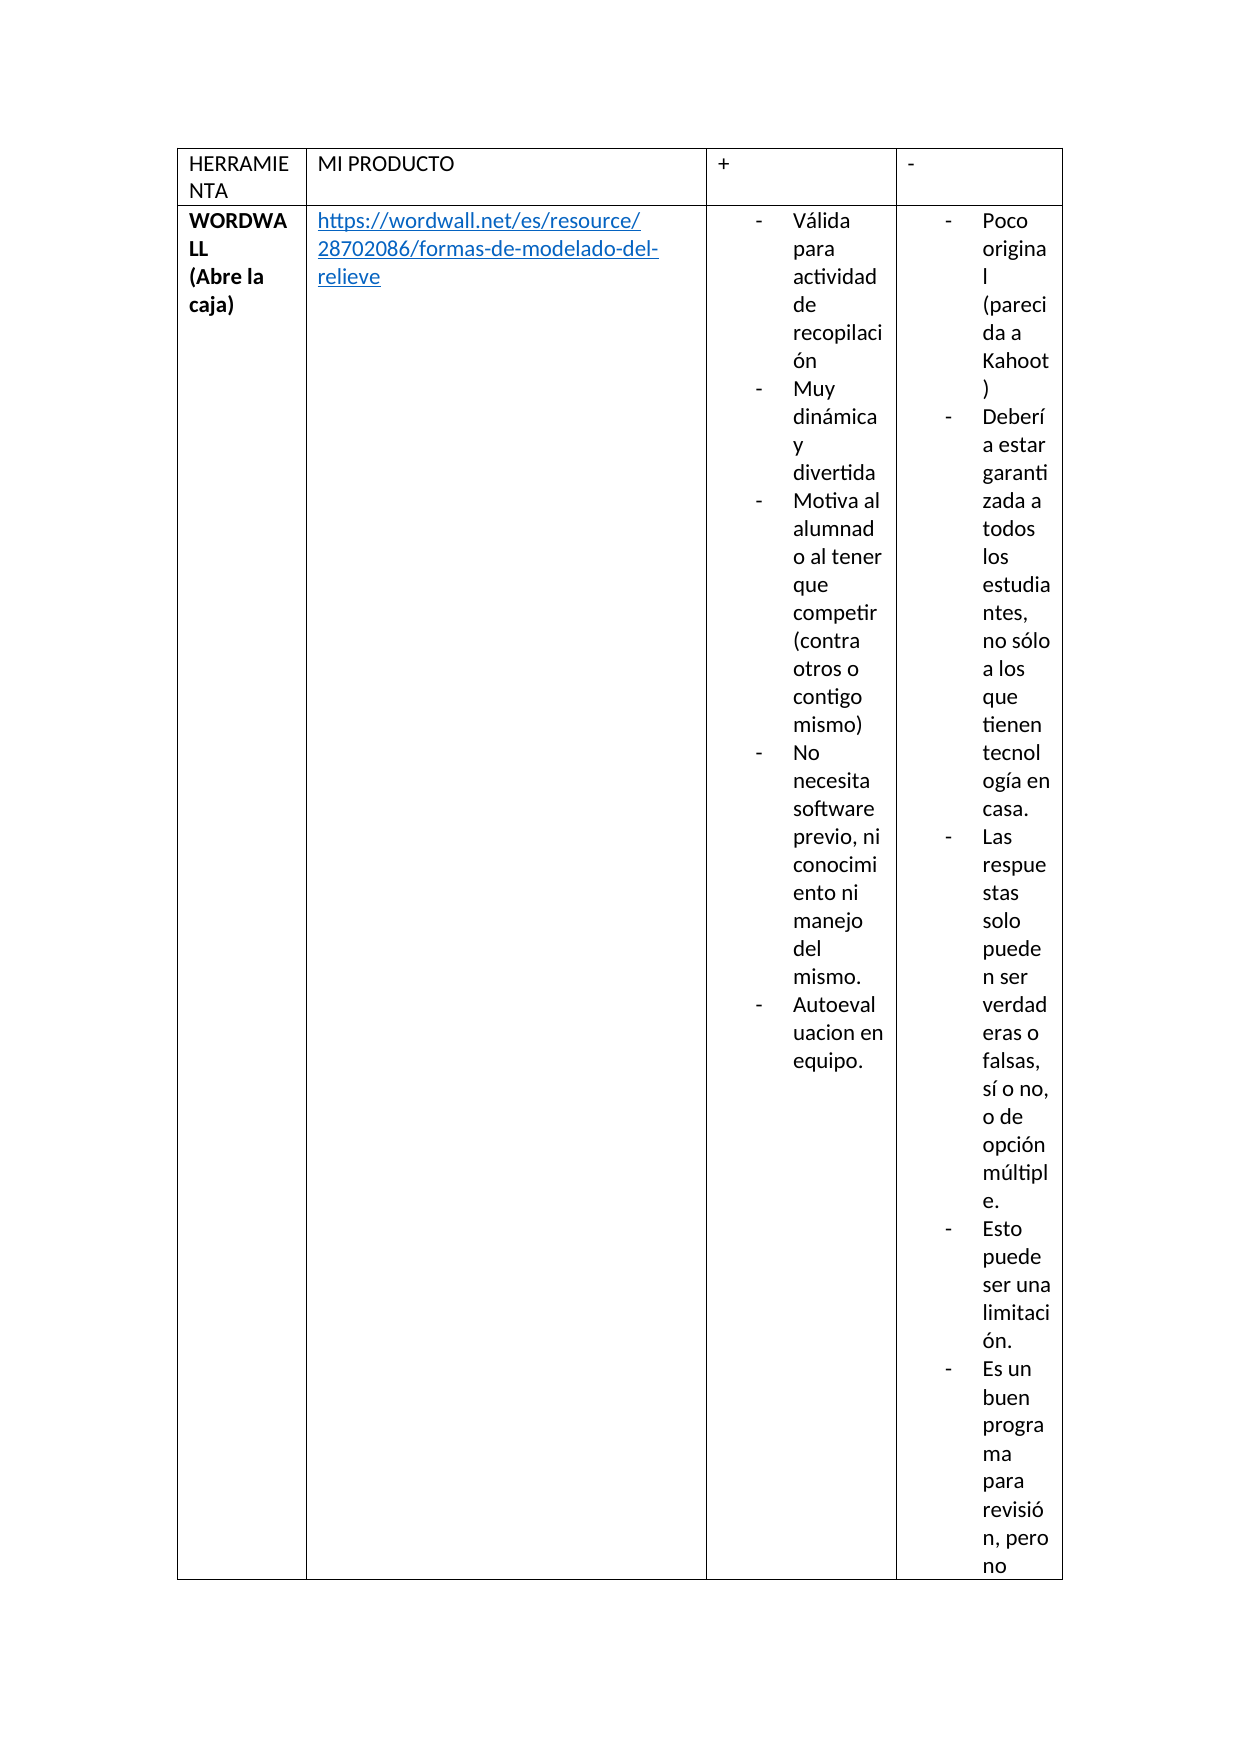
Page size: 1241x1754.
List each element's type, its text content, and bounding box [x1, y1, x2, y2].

table_header MI PRODUCTO [307, 149, 706, 205]
table_header + [707, 149, 896, 205]
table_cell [178, 206, 306, 1579]
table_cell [707, 206, 896, 1579]
table_header HERRAMIENTA [178, 149, 306, 205]
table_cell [307, 206, 706, 1579]
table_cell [897, 206, 1062, 1579]
table_header - [897, 149, 1062, 205]
